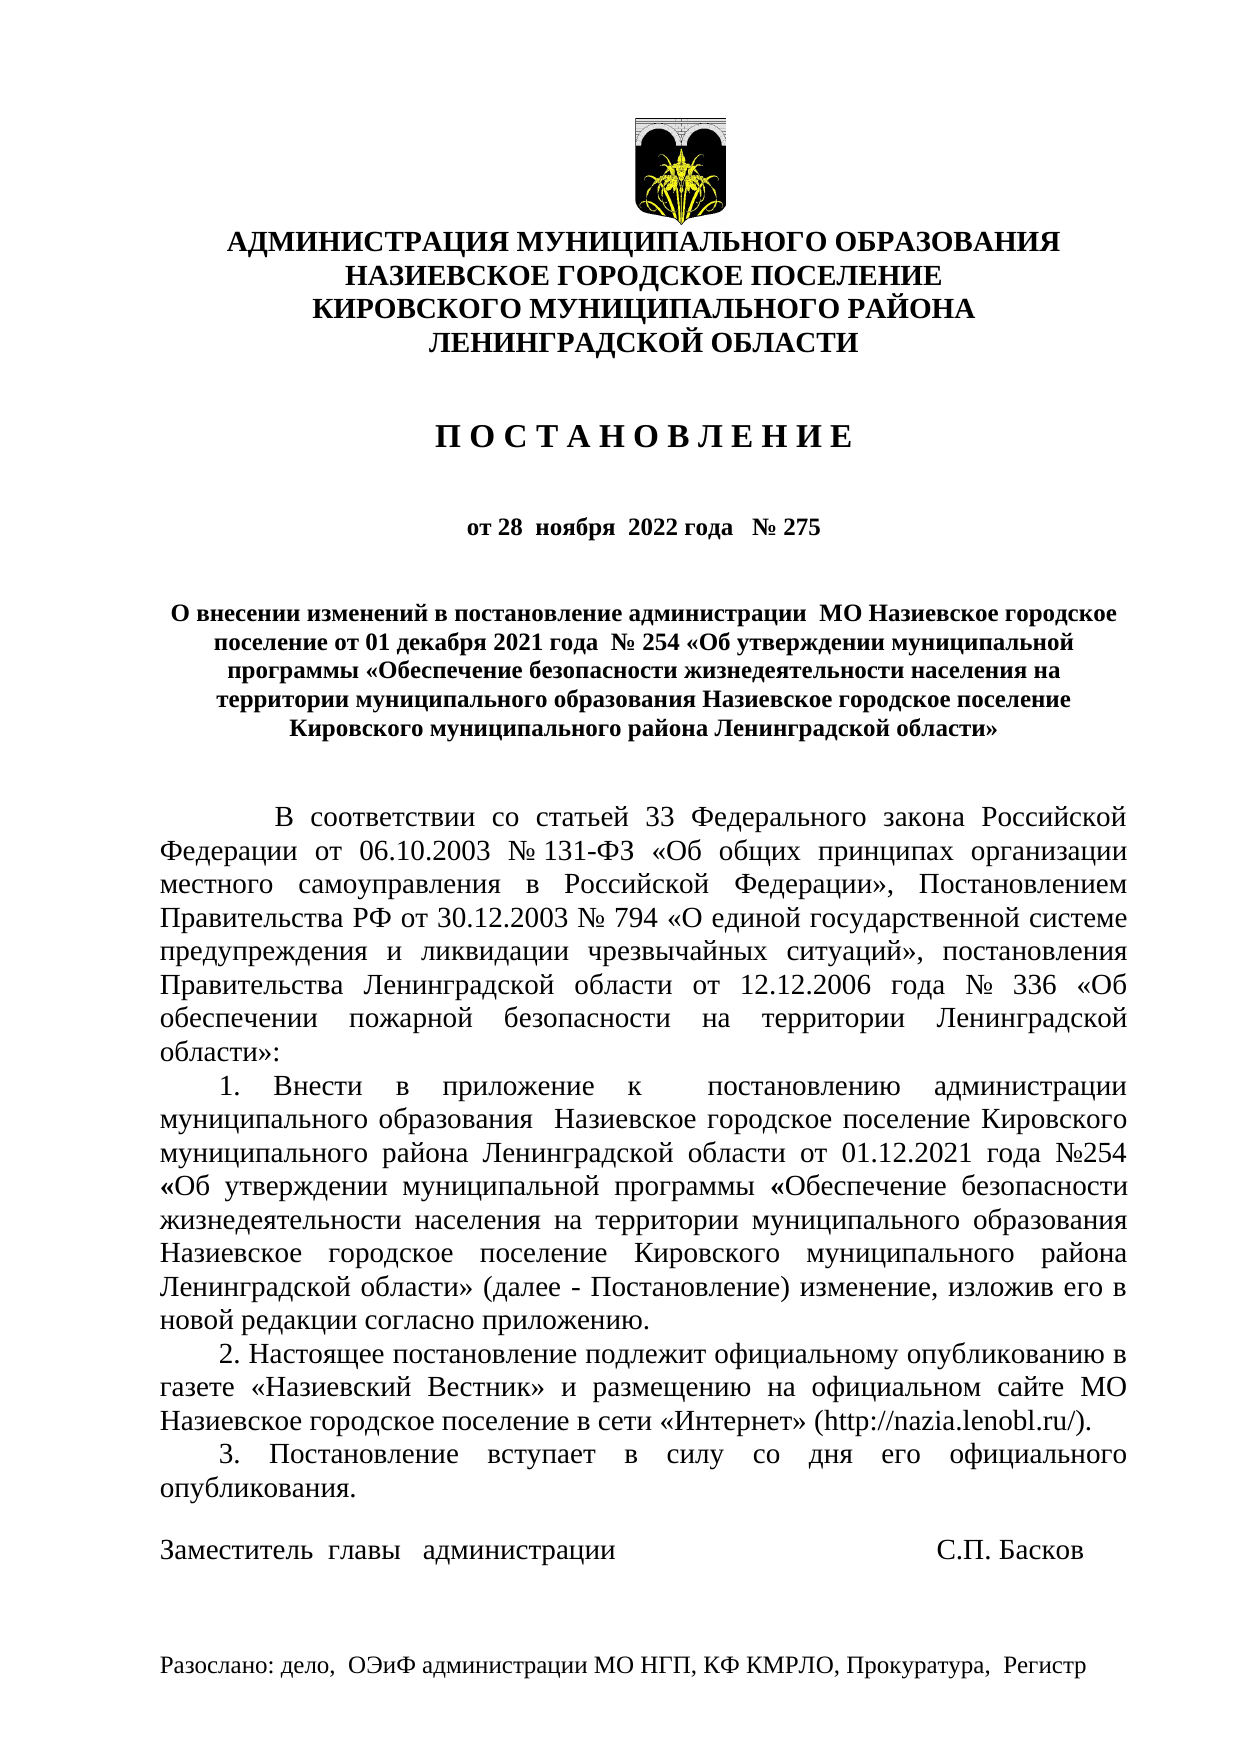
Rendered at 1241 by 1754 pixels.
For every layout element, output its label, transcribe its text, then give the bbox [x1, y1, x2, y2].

title АДМИНИСТРАЦИЯ МУНИЦИПАЛЬНОГО ОБРАЗОВАНИЯ [159, 224, 1128, 258]
text Заместитель главы администрации С.П. Басков [159, 1532, 1128, 1566]
picture [635, 118, 726, 225]
text 3. Постановление вступает в силу со дня его официального опубликования. [159, 1437, 1128, 1504]
text КИРОВСКОГО МУНИЦИПАЛЬНОГО РАЙОНА [159, 291, 1128, 325]
text Разослано: дело, ОЭиФ администрации МО НГП, КФ КМРЛО, Прокуратура, Регистр [159, 1650, 1128, 1679]
text П О С Т А Н О В Л Е Н И Е [159, 416, 1128, 454]
text В соответствии со статьей 33 Федерального закона Российской Федерации от 06.10.2003 № 131-ФЗ «Об общих принципах организации местного самоуправления в Российской Федерации», Постановлением Правительства РФ от 30.12.2003 № 794 «О единой государственной системе предупреждения и ликвидации чрезвычайных ситуаций», постановления Правительства Ленинградской области от 12.12.2006 года № 336 «Об обеспечении пожарной безопасности на территории Ленинградской области»: [159, 799, 1128, 1068]
text ЛЕНИНГРАДСКОЙ ОБЛАСТИ [159, 325, 1128, 358]
text 2. Настоящее постановление подлежит официальному опубликованию в газете «Назиевский Вестник» и размещению на официальном сайте МО Назиевское городское поселение в сети «Интернет» (http://nazia.lenobl.ru/). [159, 1336, 1128, 1437]
text от 28 ноября 2022 года № 275 [159, 512, 1128, 541]
text 1. Внести в приложение к постановлению администрации муниципального образования Назиевское городское поселение Кировского муниципального района Ленинградской области от 01.12.2021 года №254 «Об утверждении муниципальной программы «Обеспечение безопасности жизнедеятельности населения на территории муниципального образования Назиевское городское поселение Кировского муниципального района Ленинградской области» (далее - Постановление) изменение, изложив его в новой редакции согласно приложению. [159, 1068, 1128, 1336]
text НАЗИЕВСКОЕ ГОРОДСКОЕ ПОСЕЛЕНИЕ [159, 258, 1128, 291]
text О внесении изменений в постановление администрации МО Назиевское городское поселение от 01 декабря 2021 года № 254 «Об утверждении муниципальной программы «Обеспечение безопасности жизнедеятельности населения на территории муниципального образования Назиевское городское поселение Кировского муниципального района Ленинградской области» [159, 598, 1128, 742]
